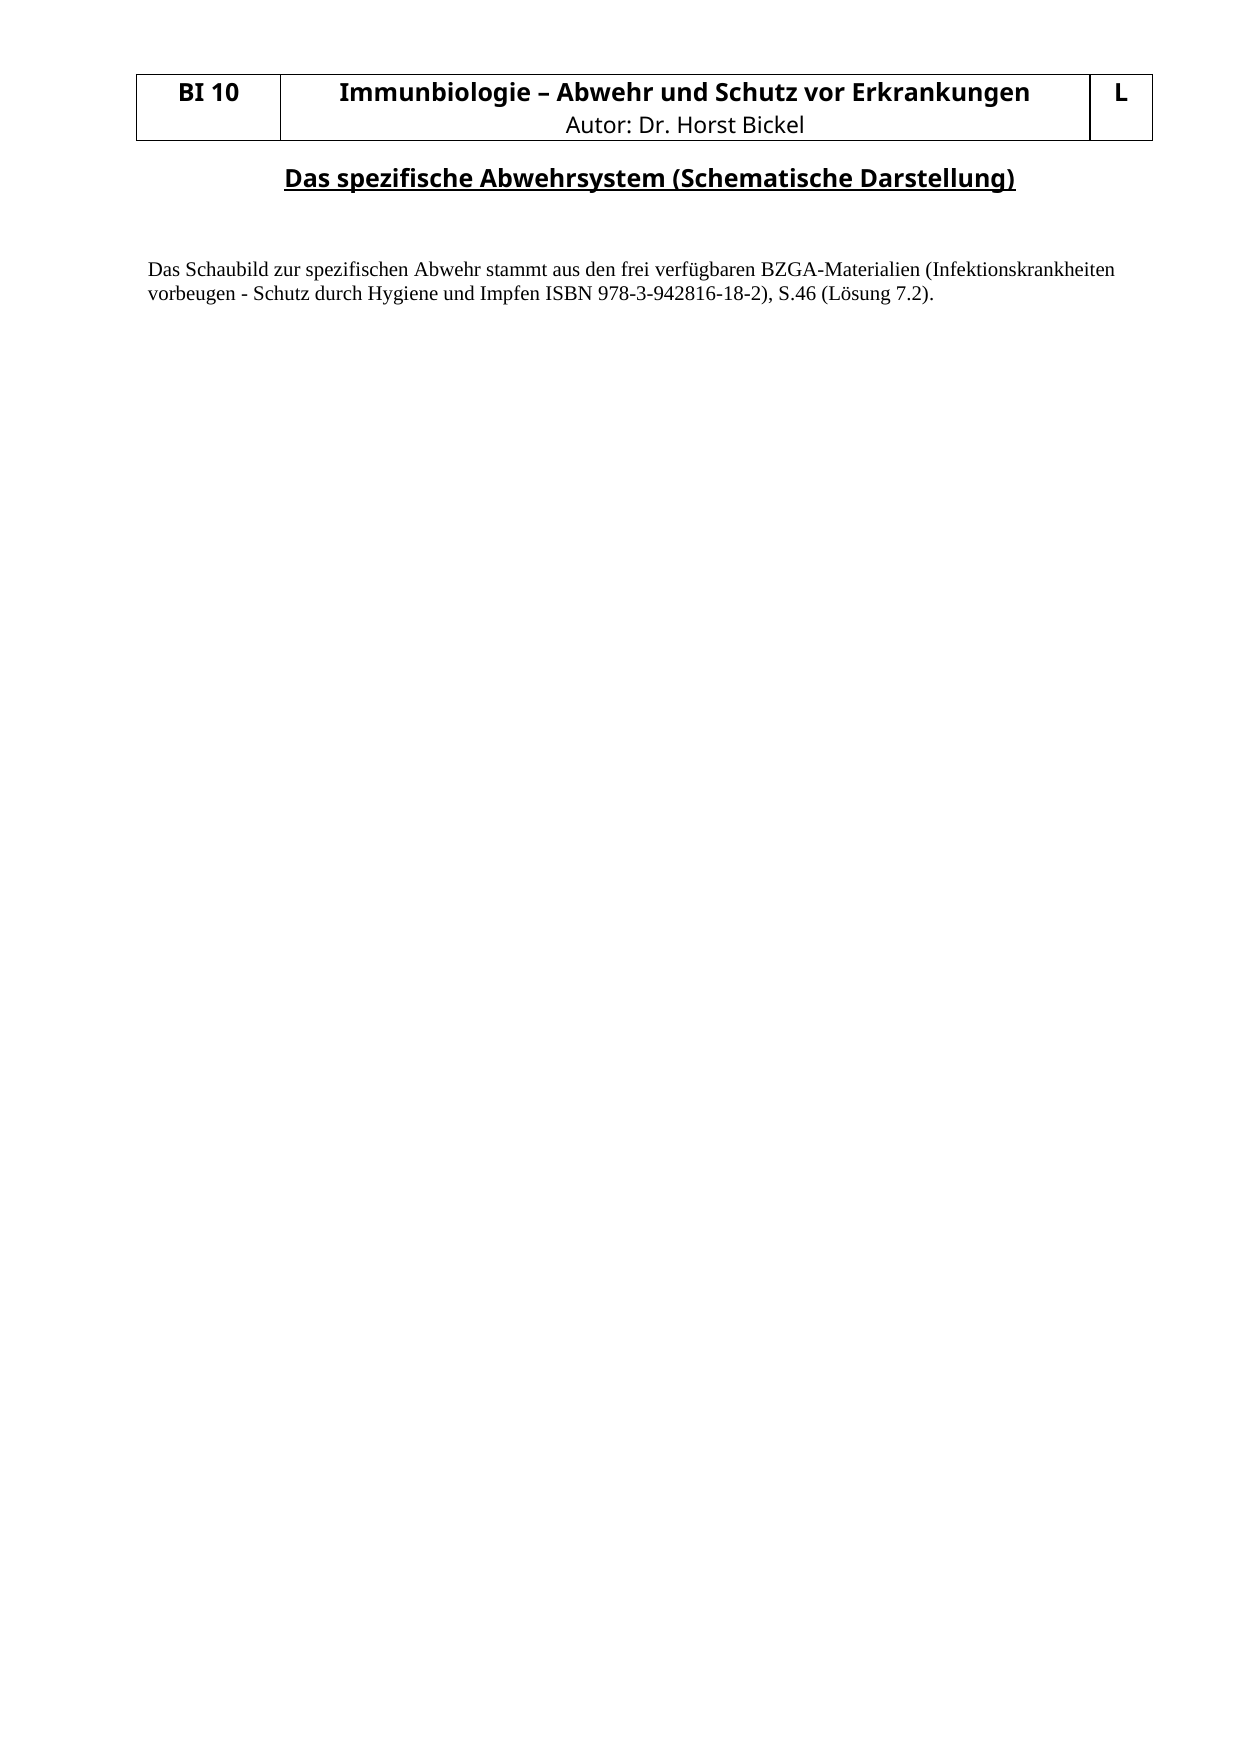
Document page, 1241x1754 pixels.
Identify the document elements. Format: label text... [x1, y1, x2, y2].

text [148, 160, 1152, 194]
text Das Schaubild zur spezifischen Abwehr stammt aus den frei verfügbaren BZGA-Materialien (Infektionskrankheiten vorbeugen - Schutz durch Hygiene und Impfen ISBN 978-3-942816-18-2), S.46 (Lösung 7.2). [148, 257, 1152, 305]
